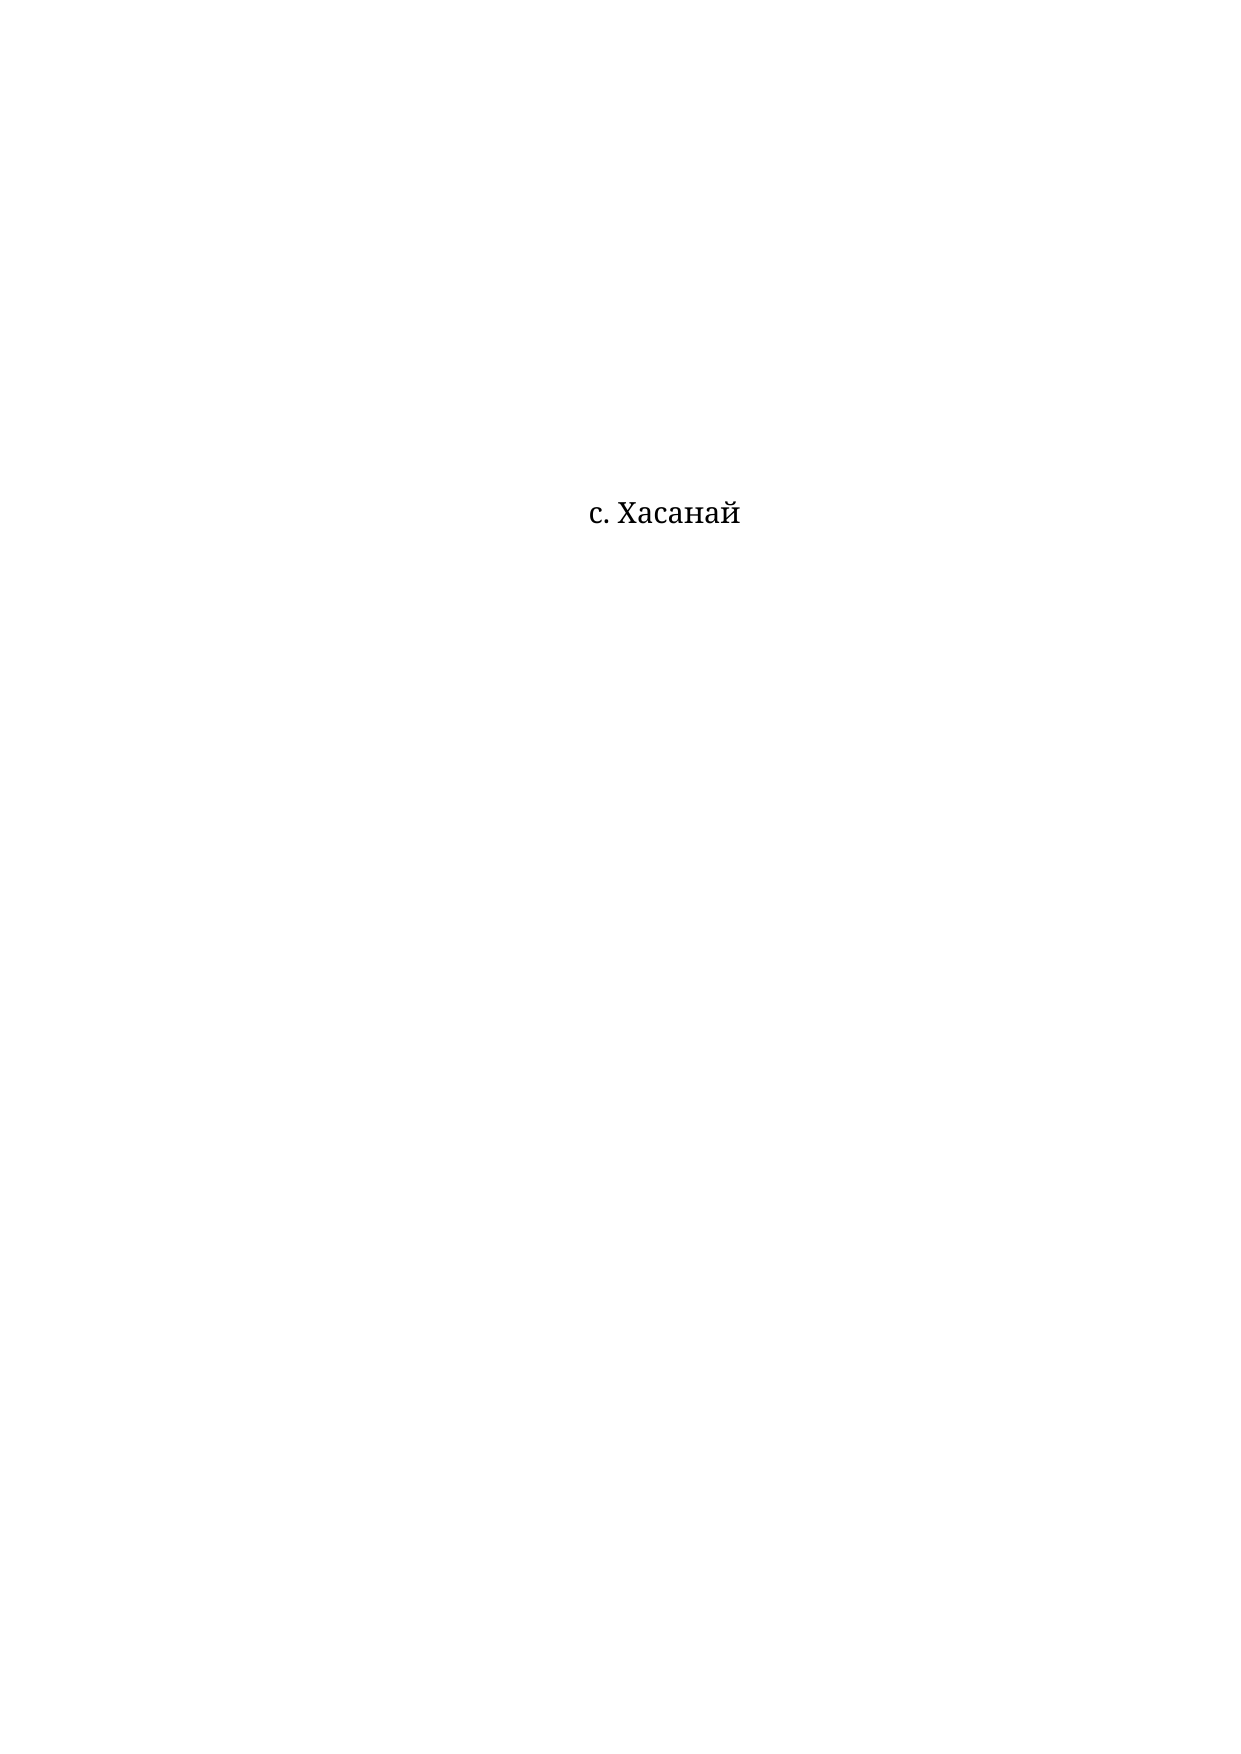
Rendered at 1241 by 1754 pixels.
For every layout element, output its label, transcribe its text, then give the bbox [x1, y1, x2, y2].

text с. Хасанай [177, 492, 1152, 532]
